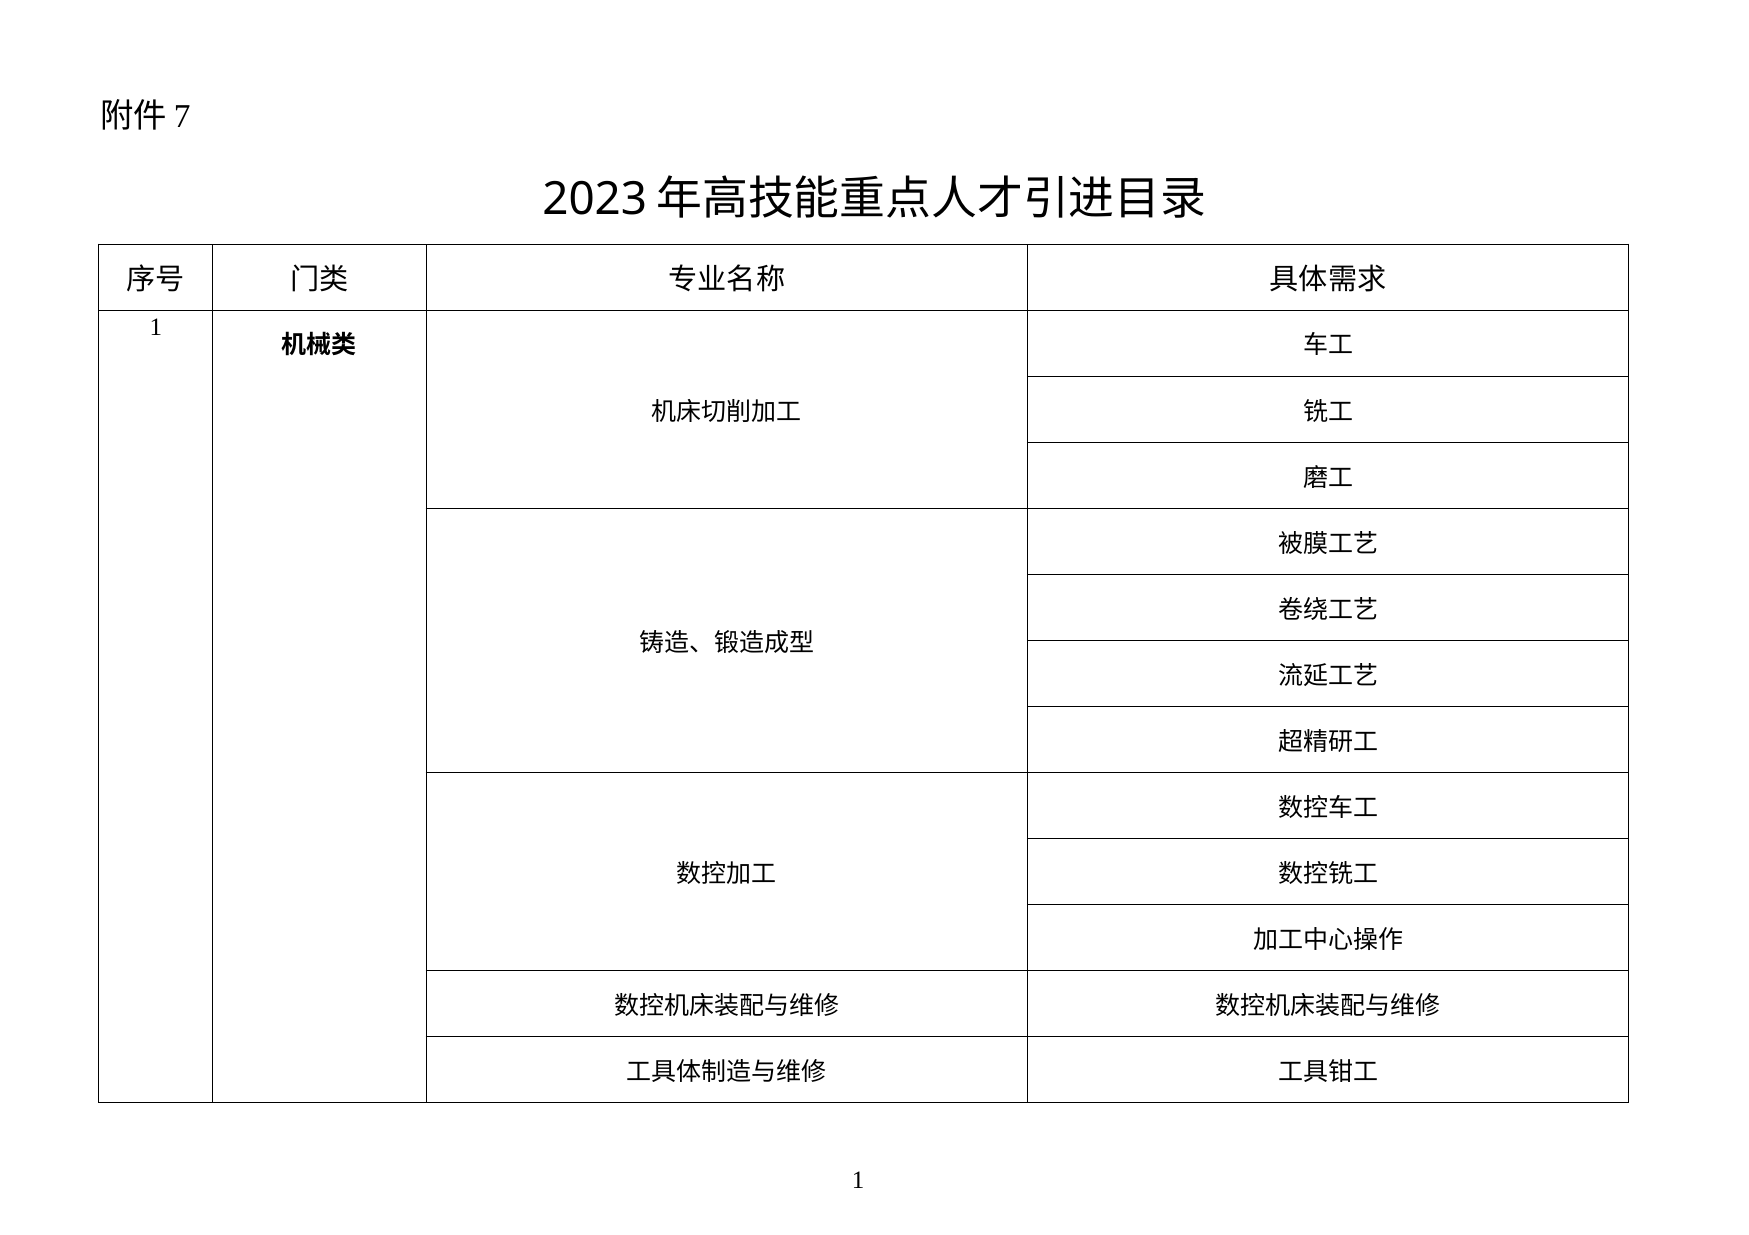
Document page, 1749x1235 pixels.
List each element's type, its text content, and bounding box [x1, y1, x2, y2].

table_cell 数控车工 [1028, 773, 1628, 838]
table_cell 超精研工 [1028, 707, 1628, 772]
table_cell 数控机床装配与维修 [427, 971, 1027, 1036]
table_cell 工具体制造与维修 [427, 1037, 1027, 1102]
table_cell 铣工 [1028, 377, 1628, 442]
table_cell 1 [99, 311, 212, 1102]
table_cell 车工 [1028, 311, 1628, 376]
table_cell 数控机床装配与维修 [1028, 971, 1628, 1036]
table_cell 流延工艺 [1028, 641, 1628, 706]
table_cell 磨工 [1028, 443, 1628, 508]
table_cell 被膜工艺 [1028, 509, 1628, 574]
text 2023年高技能重点人才引进目录 [100, 146, 1648, 243]
table_header 序号 [99, 245, 212, 309]
table_cell 机械类 [213, 311, 426, 1102]
table_cell 数控铣工 [1028, 839, 1628, 904]
table_cell 工具钳工 [1028, 1037, 1628, 1102]
table_header 门类 [213, 245, 426, 309]
table_header 具体需求 [1028, 245, 1628, 309]
table_cell 数控加工 [427, 773, 1027, 970]
table_cell 铸造、锻造成型 [427, 509, 1027, 772]
table_cell 加工中心操作 [1028, 905, 1628, 970]
table_header 专业名称 [427, 245, 1027, 309]
table_cell 卷绕工艺 [1028, 575, 1628, 640]
text 附件7 [100, 81, 1648, 146]
table_cell 机床切削加工 [427, 311, 1027, 508]
